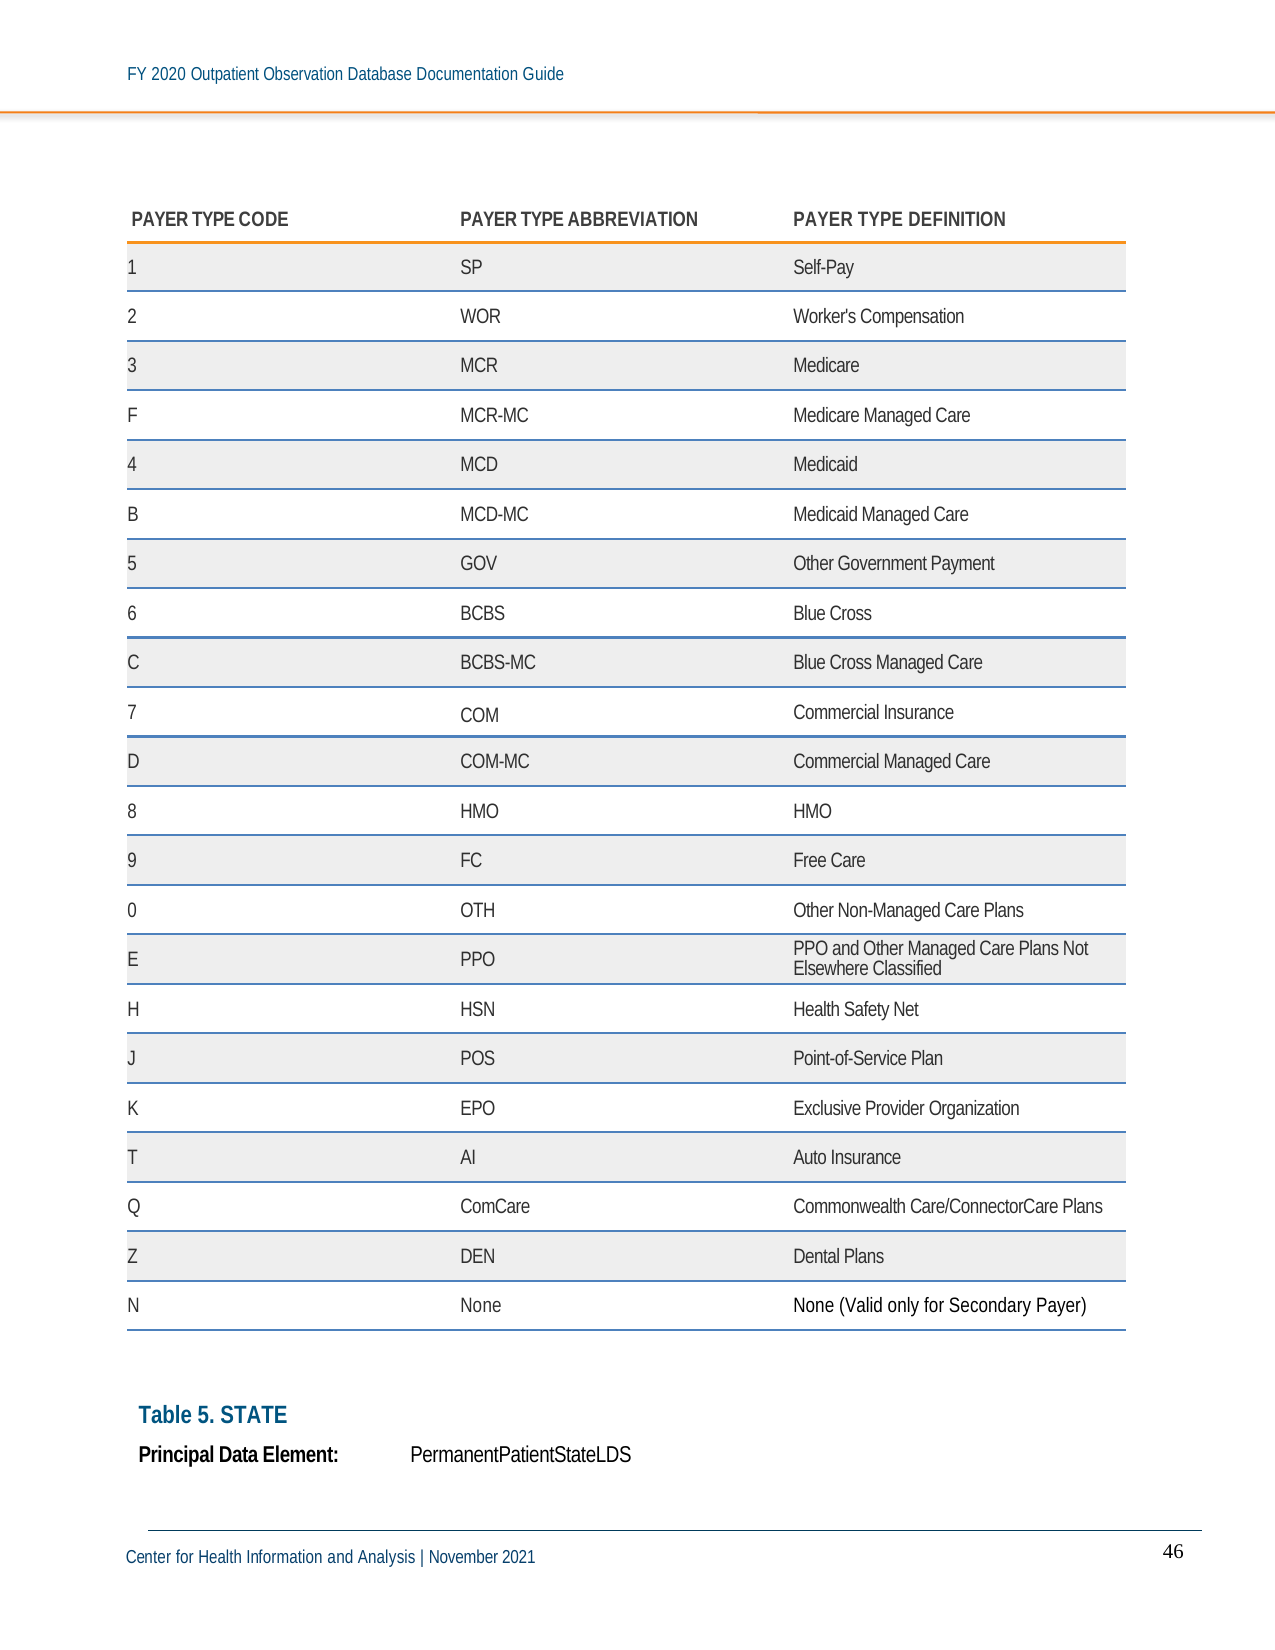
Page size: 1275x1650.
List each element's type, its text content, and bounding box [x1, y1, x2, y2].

table_cell Point-of-Service Plan [793, 1034, 1126, 1082]
table_header PAYER TYPE ABBREVIATION [460, 189, 793, 241]
table_cell 9 [127, 836, 460, 884]
table_cell C [127, 639, 460, 686]
table_cell PPO [460, 935, 793, 983]
table_cell Medicare [793, 342, 1126, 389]
table_cell COM-MC [460, 738, 793, 785]
table_cell Medicaid Managed Care [793, 490, 1126, 537]
table_cell Auto Insurance [793, 1133, 1126, 1181]
table_cell HMO [793, 787, 1126, 834]
table_cell 5 [127, 540, 460, 587]
table_cell Z [127, 1232, 460, 1280]
table_cell N [127, 1282, 460, 1329]
table_cell 0 [127, 886, 460, 933]
table_cell Principal Data Element: [127, 1441, 399, 1488]
table_cell Medicare Managed Care [793, 391, 1126, 438]
table_cell Commercial Managed Care [793, 738, 1126, 785]
table_cell H [127, 985, 460, 1032]
table_cell F [127, 391, 460, 438]
table_header Table 5. STATE [127, 1379, 728, 1441]
table_cell MCD [460, 441, 793, 488]
table_cell Exclusive Provider Organization [793, 1084, 1126, 1131]
table_cell ComCare [460, 1183, 793, 1230]
table_cell 1 [127, 244, 460, 290]
table_cell DEN [460, 1232, 793, 1280]
table_cell Self-Pay [793, 244, 1126, 290]
table_cell WOR [460, 292, 793, 339]
table_cell 2 [127, 292, 460, 339]
table_cell J [127, 1034, 460, 1082]
table_cell MCD-MC [460, 490, 793, 537]
table_cell MCR-MC [460, 391, 793, 438]
table_cell Health Safety Net [793, 985, 1126, 1032]
table_cell None (Valid only for Secondary Payer) [793, 1282, 1126, 1329]
table_cell Dental Plans [793, 1232, 1126, 1280]
table_cell Commercial Insurance [793, 688, 1126, 735]
table_cell 4 [127, 441, 460, 488]
table_cell HSN [460, 985, 793, 1032]
table_cell Other Non-Managed Care Plans [793, 886, 1126, 933]
table_cell Free Care [793, 836, 1126, 884]
table_cell 8 [127, 787, 460, 834]
table_cell FC [460, 836, 793, 884]
table_cell HMO [460, 787, 793, 834]
table_cell PermanentPatientStateLDS [399, 1441, 728, 1488]
table_cell B [127, 490, 460, 537]
table_cell 3 [127, 342, 460, 389]
table_cell Blue Cross [793, 589, 1126, 636]
table_cell Q [127, 1183, 460, 1230]
table_cell D [127, 738, 460, 785]
table_cell EPO [460, 1084, 793, 1131]
table_header PAYER TYPE CODE [127, 189, 460, 241]
table_cell Medicaid [793, 441, 1126, 488]
table_cell Worker's Compensation [793, 292, 1126, 339]
table_cell 6 [127, 589, 460, 636]
table_cell Blue Cross Managed Care [793, 639, 1126, 686]
table_cell Other Government Payment [793, 540, 1126, 587]
table_cell MCR [460, 342, 793, 389]
table_cell GOV [460, 540, 793, 587]
table_cell K [127, 1084, 460, 1131]
table_cell AI [460, 1133, 793, 1181]
table_cell SP [460, 244, 793, 290]
table_cell T [127, 1133, 460, 1181]
table_cell None [460, 1282, 793, 1329]
table_header PAYER TYPE DEFINITION [793, 189, 1126, 241]
table_cell E [127, 935, 460, 983]
table_cell BCBS [460, 589, 793, 636]
table_cell 7 [127, 688, 460, 735]
table_cell COM [460, 688, 793, 735]
table_cell BCBS-MC [460, 639, 793, 686]
table_cell OTH [460, 886, 793, 933]
table_cell Commonwealth Care/ConnectorCare Plans [793, 1183, 1126, 1230]
table_cell POS [460, 1034, 793, 1082]
table_cell PPO and Other Managed Care Plans Not Elsewhere Classified [793, 935, 1126, 983]
